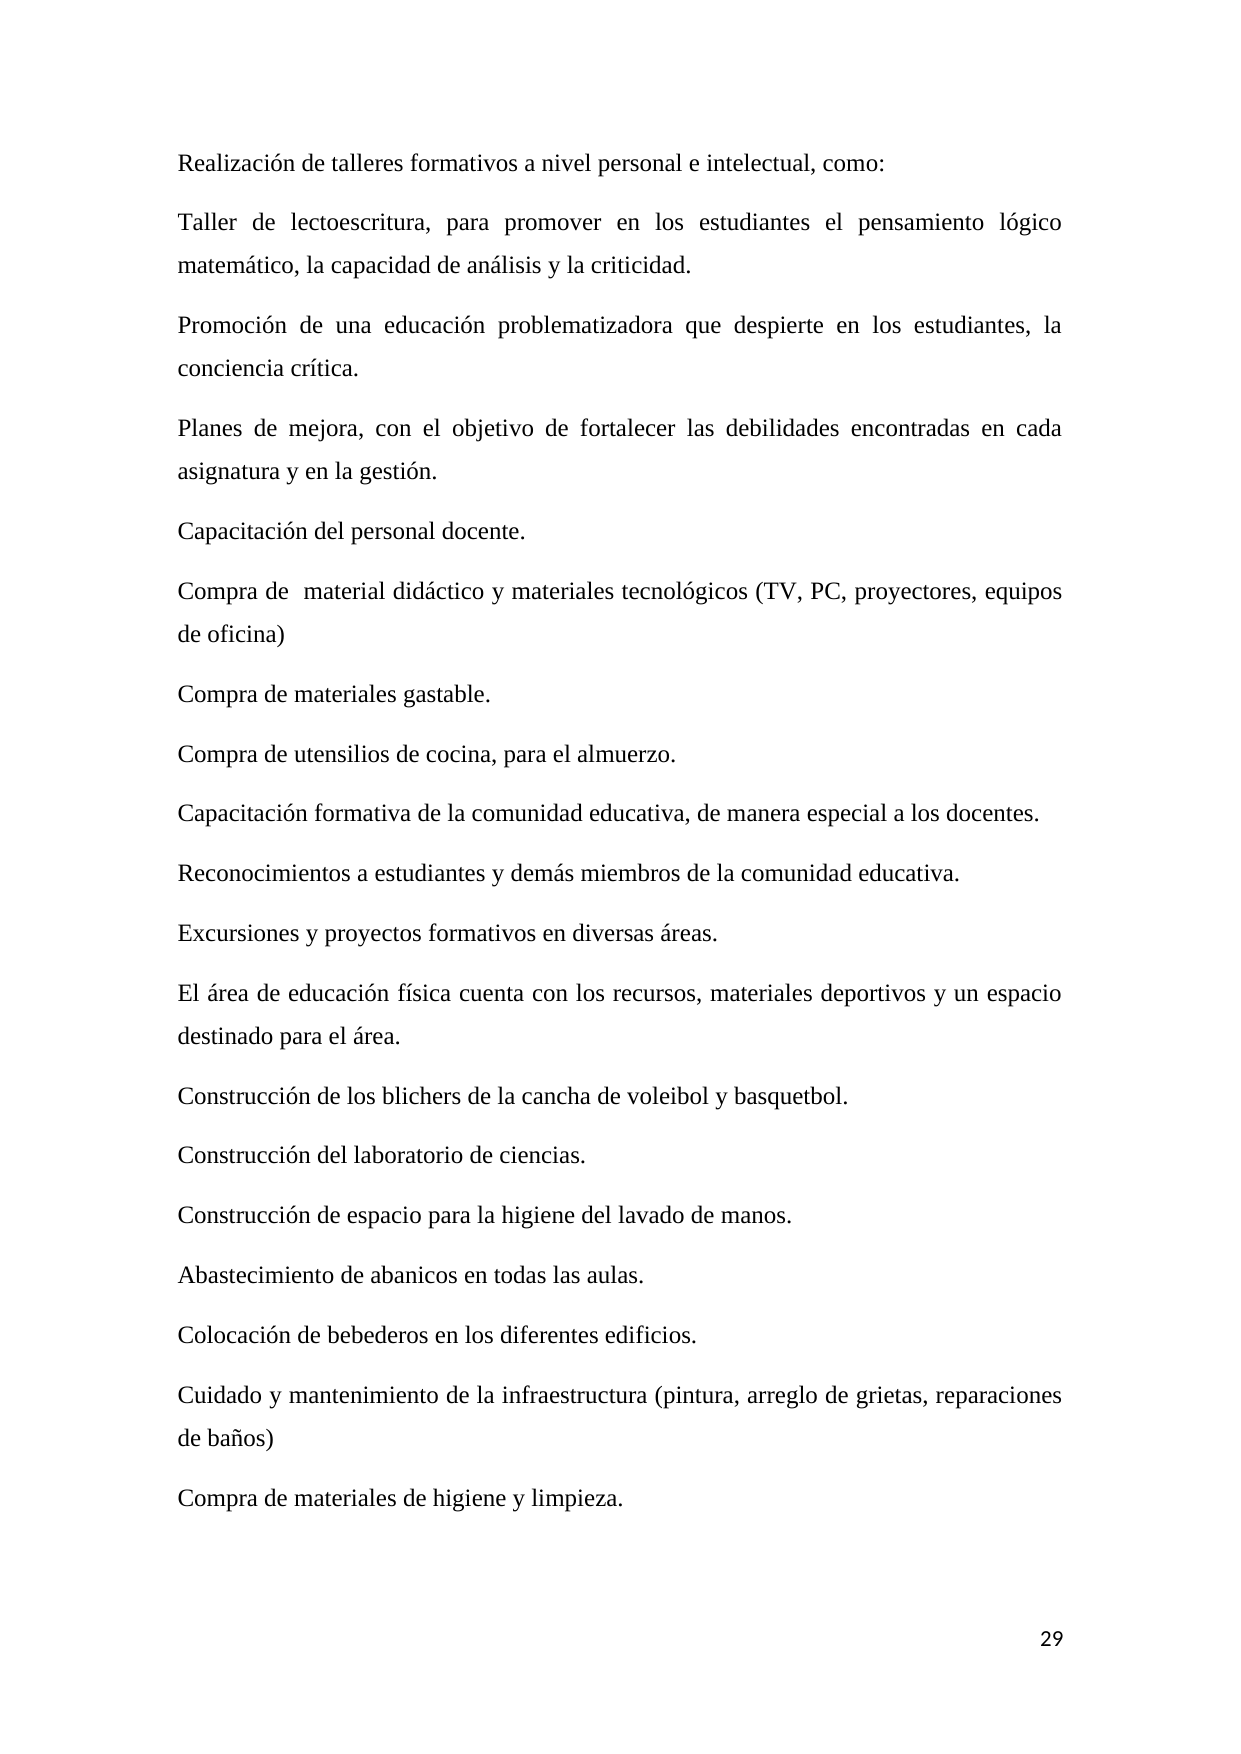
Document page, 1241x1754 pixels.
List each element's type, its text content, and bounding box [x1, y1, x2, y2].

text Compra de utensilios de cocina, para el almuerzo. [177, 739, 1063, 767]
text Reconocimientos a estudiantes y demás miembros de la comunidad educativa. [177, 858, 1063, 887]
text Taller de lectoescritura, para promover en los estudiantes el pensamiento lógico matemático, la capacidad de análisis y la criticidad. [177, 207, 1063, 279]
text Excursiones y proyectos formativos en diversas áreas. [177, 918, 1063, 947]
text Construcción de espacio para la higiene del lavado de manos. [177, 1200, 1063, 1229]
text Cuidado y mantenimiento de la infraestructura (pintura, arreglo de grietas, reparaciones de baños) [177, 1380, 1063, 1452]
text Promoción de una educación problematizadora que despierte en los estudiantes, la conciencia crítica. [177, 310, 1063, 382]
text Abastecimiento de abanicos en todas las aulas. [177, 1260, 1063, 1289]
text Planes de mejora, con el objetivo de fortalecer las debilidades encontradas en cada asignatura y en la gestión. [177, 413, 1063, 485]
text Compra de materiales gastable. [177, 679, 1063, 708]
text Colocación de bebederos en los diferentes edificios. [177, 1320, 1063, 1349]
text Construcción de los blichers de la cancha de voleibol y basquetbol. [177, 1081, 1063, 1109]
text El área de educación física cuenta con los recursos, materiales deportivos y un espacio destinado para el área. [177, 978, 1063, 1050]
text Realización de talleres formativos a nivel personal e intelectual, como: [177, 148, 1063, 176]
text Compra de materiales de higiene y limpieza. [177, 1483, 1063, 1511]
text Construcción del laboratorio de ciencias. [177, 1141, 1063, 1169]
text Capacitación del personal docente. [177, 516, 1063, 545]
text Capacitación formativa de la comunidad educativa, de manera especial a los docentes. [177, 798, 1063, 827]
text Compra de material didáctico y materiales tecnológicos (TV, PC, proyectores, equipos de oficina) [177, 576, 1063, 648]
